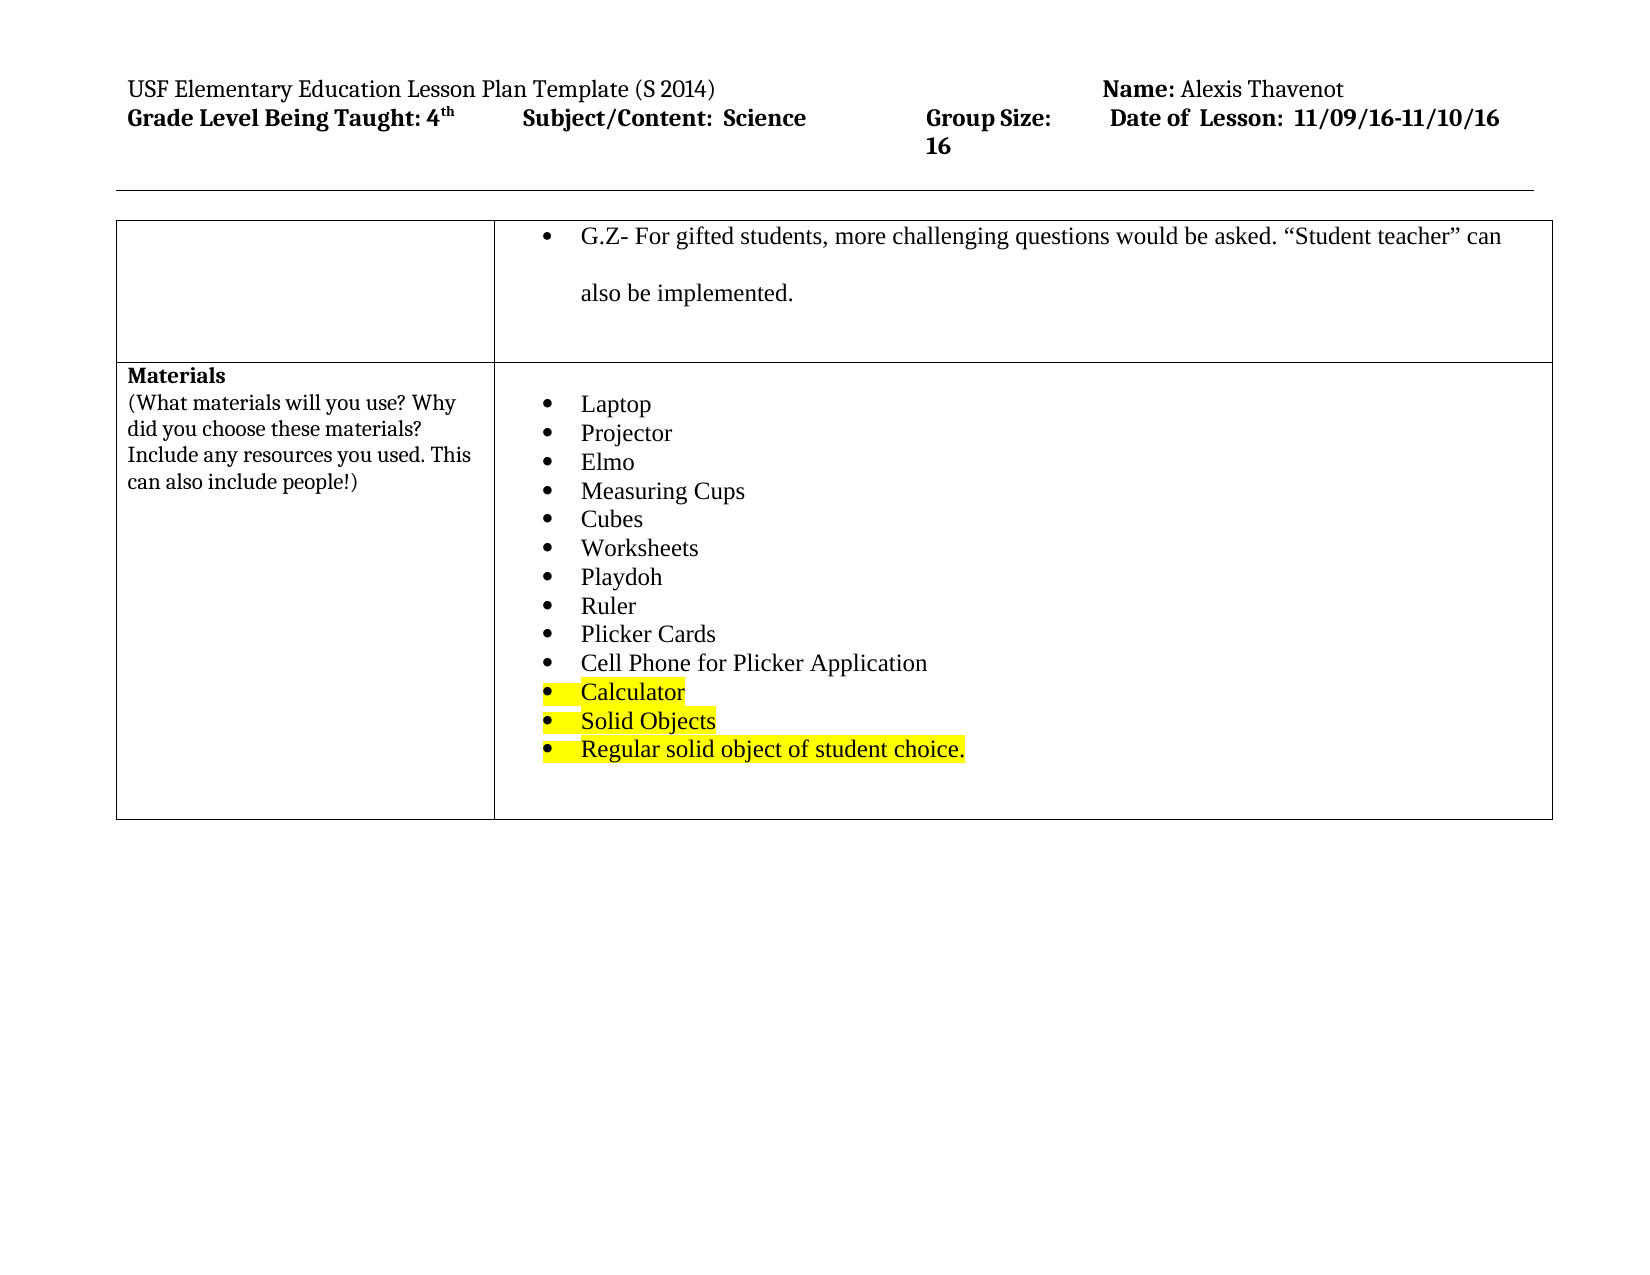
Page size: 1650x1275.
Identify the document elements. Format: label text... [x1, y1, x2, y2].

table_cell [495, 221, 1552, 362]
table_cell Laptop Projector Elmo Measuring Cups Cubes Worksheets Playdoh Ruler Plicker Cards Cell Phone for Plicker Application Calculator Solid Objects Regular solid object of student choice. [495, 363, 1552, 818]
table_cell Materials (What materials will you use? Why did you choose these materials? Include any resources you used. This can also include people!) [117, 363, 494, 818]
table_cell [117, 221, 494, 362]
